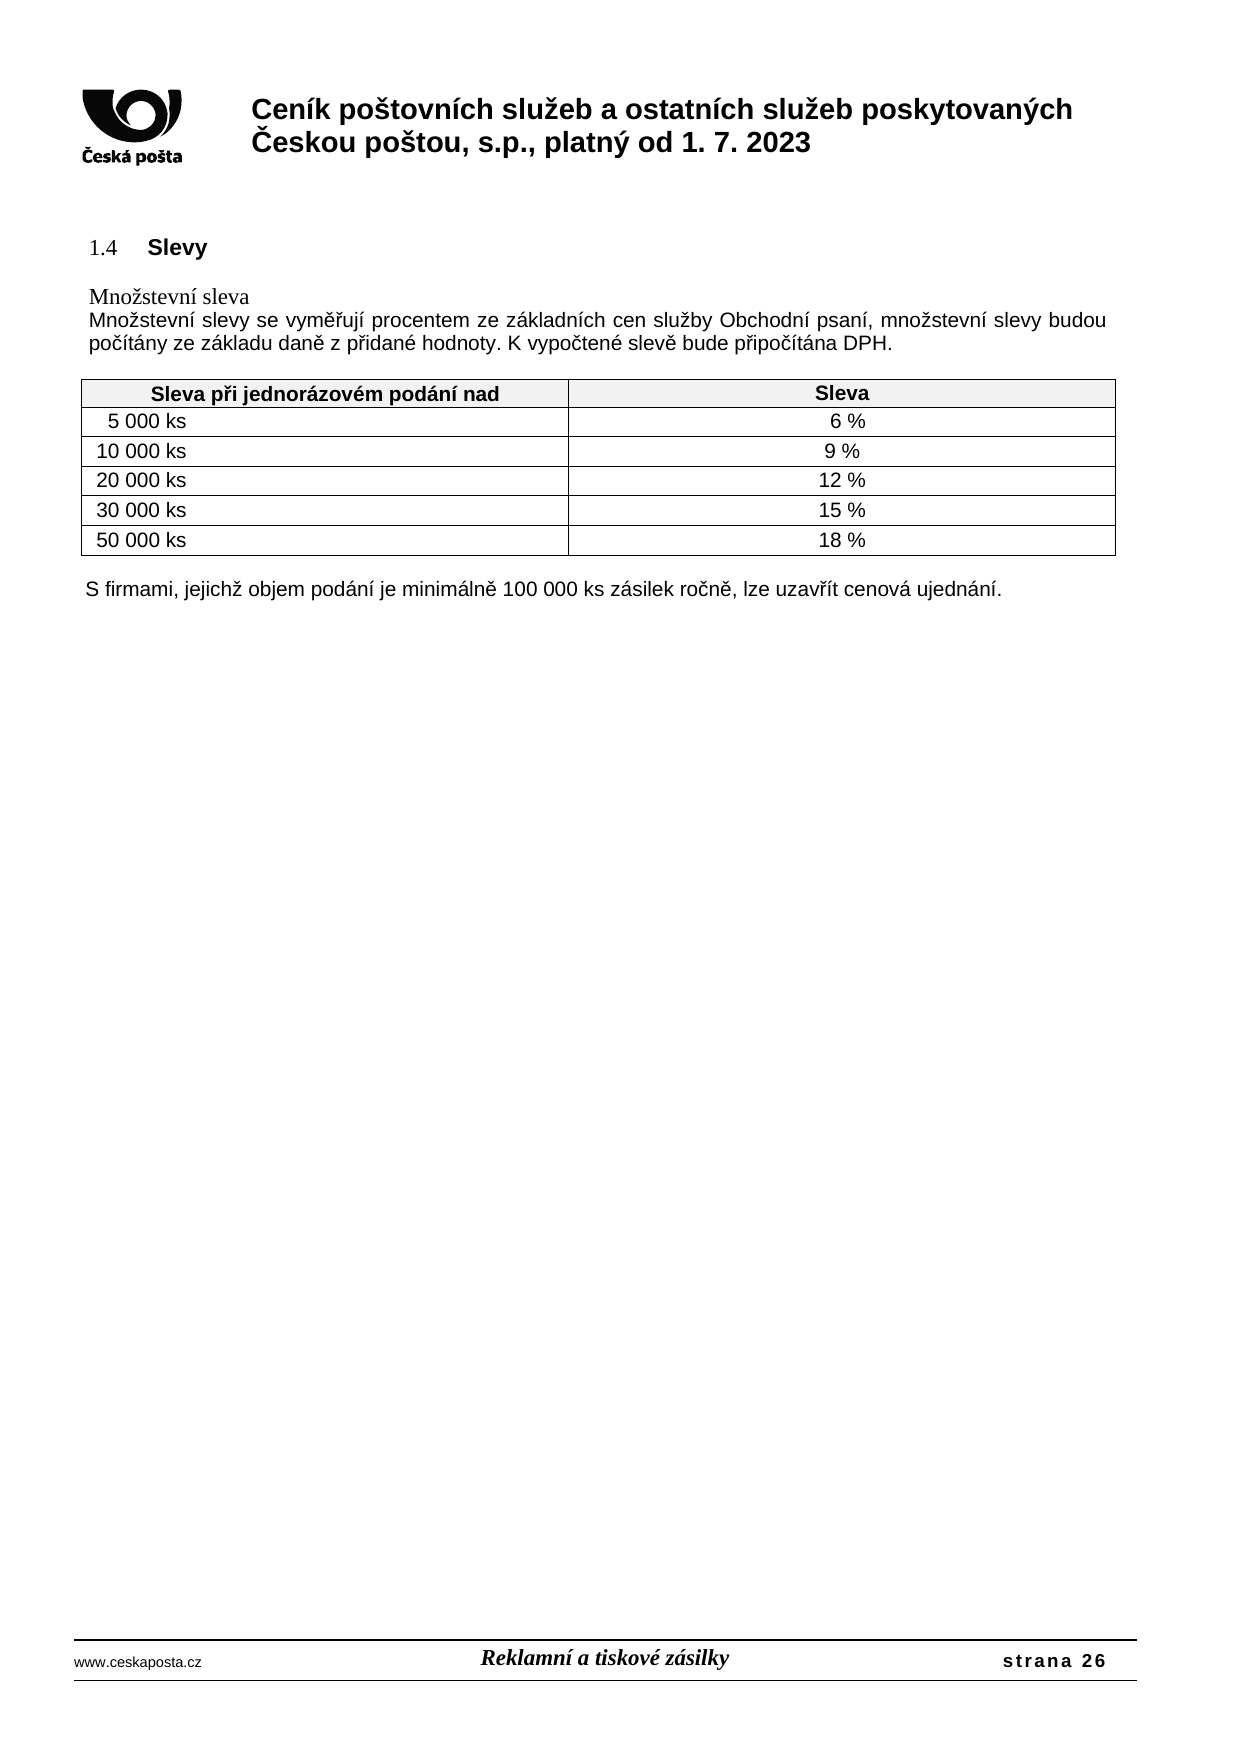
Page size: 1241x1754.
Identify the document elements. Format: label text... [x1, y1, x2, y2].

table_header Sleva [569, 380, 1115, 407]
table_cell 5 000 ks [82, 408, 568, 436]
table_cell Množstevní slevy se vyměřují procentem ze základních cen služby Obchodní psaní, množstevní slevy budou počítány ze základu daně z přidané hodnoty. K vypočtené slevě bude připočítána DPH. [81, 309, 1115, 354]
table_cell 30 000 ks [82, 496, 568, 525]
table_cell 50 000 ks [82, 526, 568, 554]
table_cell 18 % [569, 526, 1115, 554]
table_header [81, 284, 1115, 309]
table_cell 20 000 ks [82, 467, 568, 495]
table_cell 9 % [569, 437, 1115, 466]
table_cell 10 000 ks [82, 437, 568, 466]
table_cell 12 % [569, 467, 1115, 495]
table_header Sleva při jednorázovém podání nad [82, 380, 568, 407]
table_cell 15 % [569, 496, 1115, 525]
table_header Slevy [140, 235, 1115, 260]
table_cell 6 % [569, 408, 1115, 436]
table_header S firmami, jejichž objem podání je minimálně 100 000 ks zásilek ročně, lze uzavřít cenová ujednání. [74, 575, 1107, 602]
table_header [81, 235, 140, 260]
